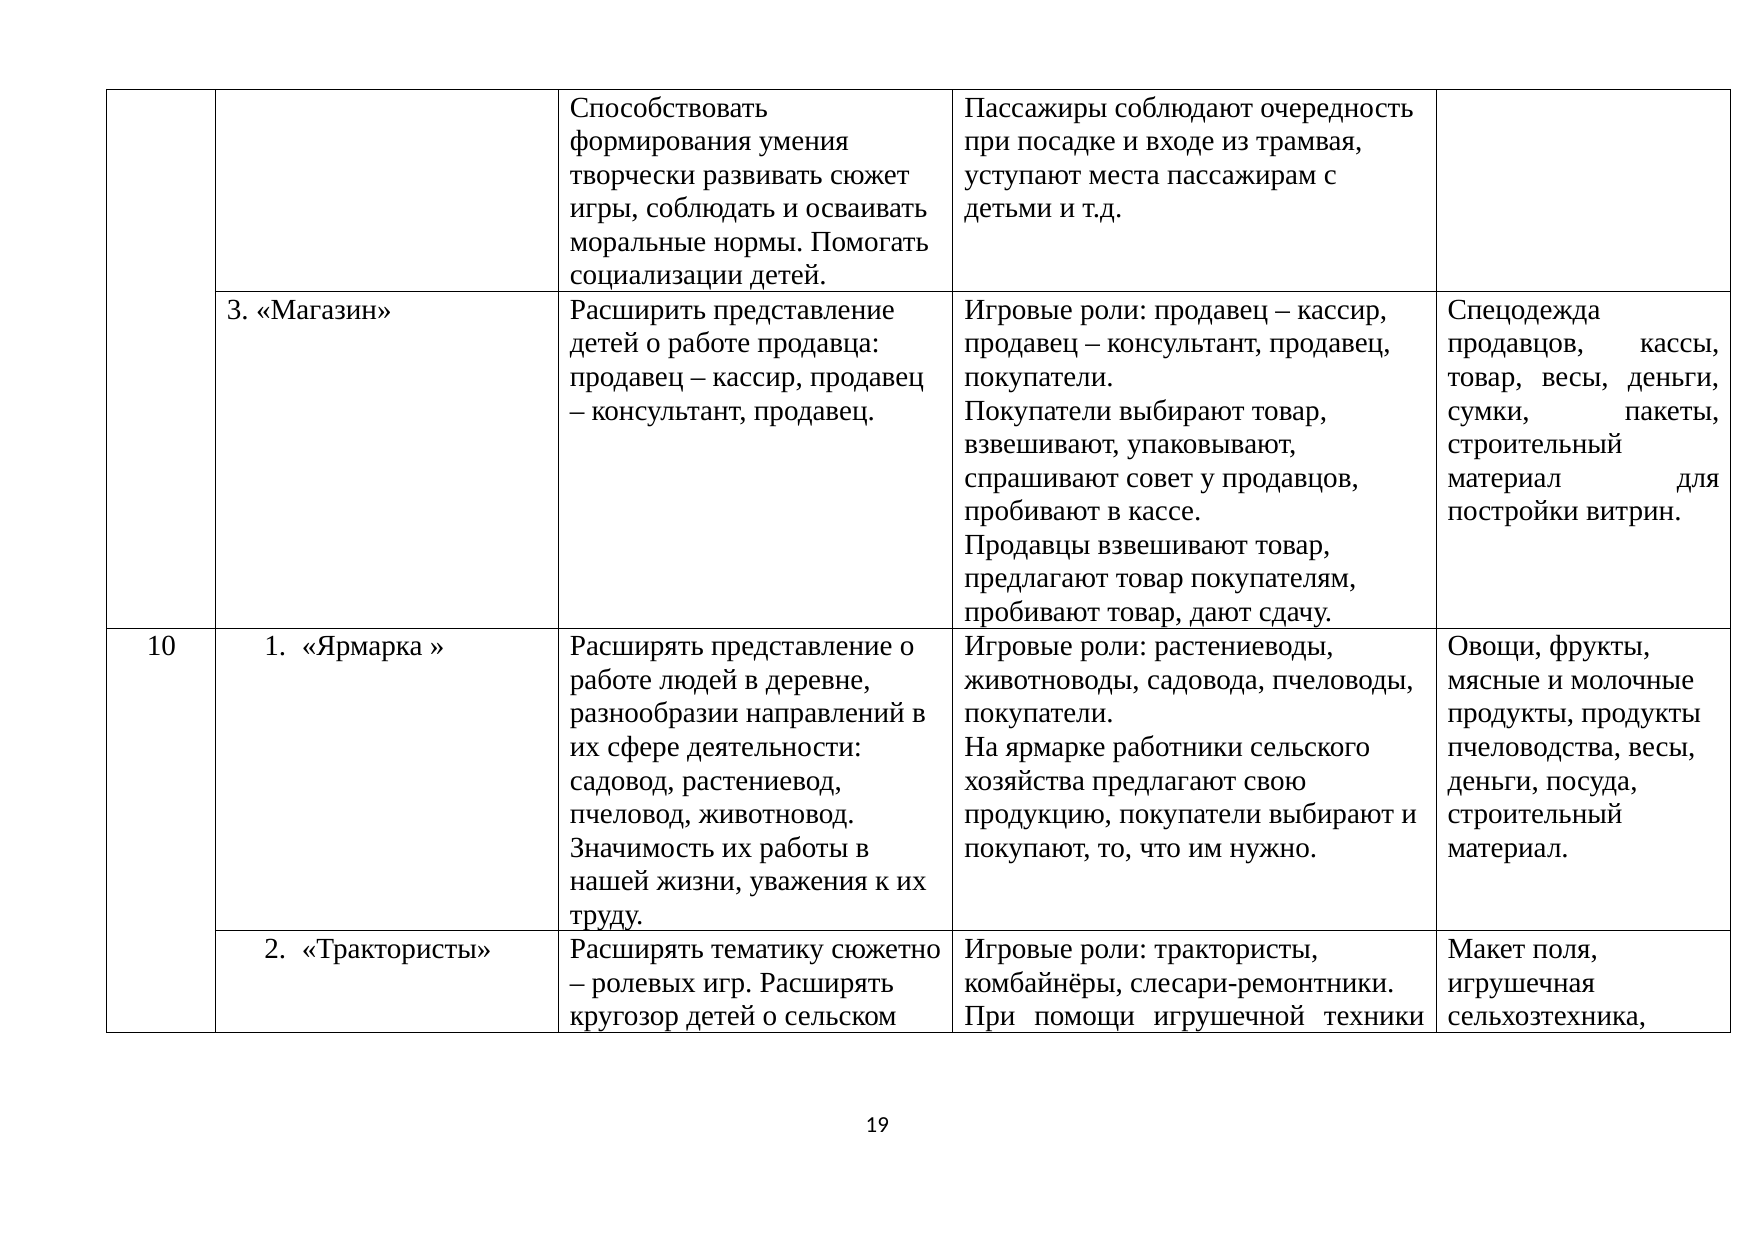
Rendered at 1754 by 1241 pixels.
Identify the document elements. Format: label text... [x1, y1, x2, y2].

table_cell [1437, 90, 1730, 291]
table_cell Игровые роли: продавец – кассир, продавец – консультант, продавец, покупатели. Покупатели выбирают товар, взвешивают, упаковывают, спрашивают совет у продавцов, пробивают в кассе. Продавцы взвешивают товар, предлагают товар покупателям, пробивают товар, дают сдачу. [953, 292, 1436, 627]
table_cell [953, 931, 1436, 1032]
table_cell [1437, 931, 1730, 1032]
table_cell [559, 90, 952, 291]
table_cell 3. «Магазин» [216, 292, 558, 627]
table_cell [559, 931, 952, 1032]
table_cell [216, 90, 558, 291]
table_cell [953, 90, 1436, 291]
table_cell Спецодежда продавцов, кассы, товар, весы, деньги, сумки, пакеты, строительный материал для постройки витрин. [1437, 292, 1730, 627]
table_cell Овощи, фрукты, мясные и молочные продукты, продукты пчеловодства, весы, деньги, посуда, строительный материал. [1437, 629, 1730, 930]
table_cell «Ярмарка » [216, 629, 558, 930]
table_cell Игровые роли: растениеводы, животноводы, садовода, пчеловоды, покупатели. На ярмарке работники сельского хозяйства предлагают свою продукцию, покупатели выбирают и покупают, то, что им нужно. [953, 629, 1436, 930]
table_cell 10 [107, 629, 215, 1032]
table_cell Расширять представление о работе людей в деревне, разнообразии направлений в их сфере деятельности: садовод, растениевод, пчеловод, животновод. Значимость их работы в нашей жизни, уважения к их труду. [559, 629, 952, 930]
table_cell «Трактористы» [216, 931, 558, 1032]
table_cell Расширить представление детей о работе продавца: продавец – кассир, продавец – консультант, продавец. [559, 292, 952, 627]
